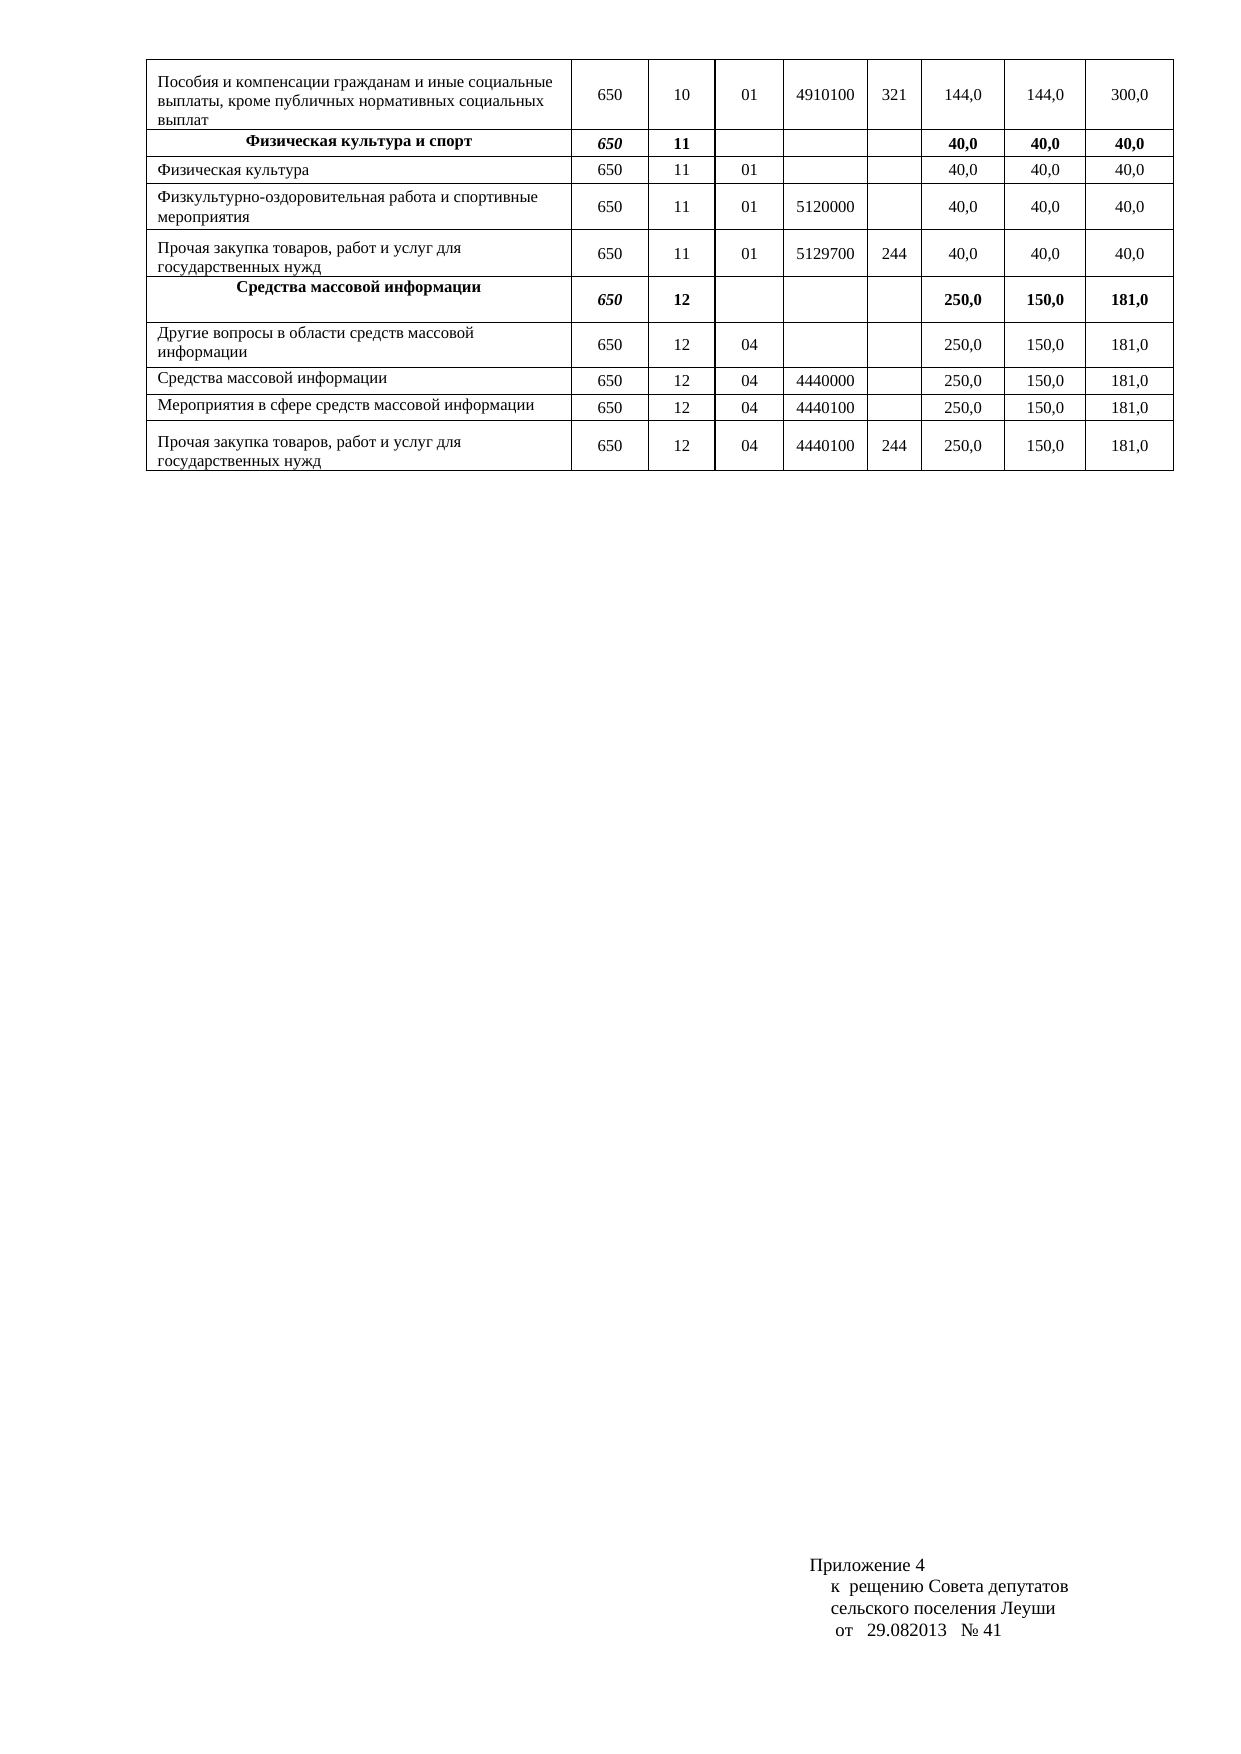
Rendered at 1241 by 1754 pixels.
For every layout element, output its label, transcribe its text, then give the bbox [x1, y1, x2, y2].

table_cell 650 [572, 277, 648, 322]
table_cell Физическая культура [147, 157, 571, 182]
table_cell 650 [572, 323, 648, 367]
table_cell 650 [572, 130, 648, 156]
table_cell 40,0 [1086, 230, 1173, 276]
table_cell 04 [716, 421, 783, 470]
table_cell 250,0 [922, 421, 1004, 470]
table_cell Физическая культура и спорт [147, 130, 571, 156]
table_cell 11 [649, 130, 714, 156]
table_cell [868, 184, 921, 229]
table_cell 40,0 [1086, 157, 1173, 182]
table_cell 11 [649, 230, 714, 276]
table_cell 650 [572, 157, 648, 182]
table_cell 181,0 [1086, 395, 1173, 420]
table_cell 5120000 [784, 184, 867, 229]
text от 29.082013 № 41 [148, 1618, 1181, 1640]
table_cell 650 [572, 184, 648, 229]
table_cell 181,0 [1086, 277, 1173, 322]
table_cell 12 [649, 368, 714, 393]
table_cell [868, 157, 921, 182]
table_cell [868, 277, 921, 322]
table_cell [868, 323, 921, 367]
table_cell 4440100 [784, 421, 867, 470]
table_cell 01 [716, 60, 783, 129]
table_cell 01 [716, 230, 783, 276]
table_cell [784, 157, 867, 182]
table_cell Средства массовой информации [147, 277, 571, 322]
table_cell 181,0 [1086, 368, 1173, 393]
table_cell 650 [572, 421, 648, 470]
table_cell 40,0 [1086, 184, 1173, 229]
table_cell 4440000 [784, 368, 867, 393]
table_cell 40,0 [922, 157, 1004, 182]
table_cell 40,0 [1005, 157, 1085, 182]
table_cell Прочая закупка товаров, работ и услуг для государственных нужд [147, 421, 571, 470]
table_cell [716, 130, 783, 156]
table_cell 40,0 [922, 184, 1004, 229]
table_cell 300,0 [1086, 60, 1173, 129]
table_cell 10 [649, 60, 714, 129]
table_cell 150,0 [1005, 421, 1085, 470]
table_cell 150,0 [1005, 368, 1085, 393]
table_cell 650 [572, 60, 648, 129]
table_cell 4440100 [784, 395, 867, 420]
table_cell 40,0 [922, 130, 1004, 156]
table_cell Физкультурно-оздоровительная работа и спортивные мероприятия [147, 184, 571, 229]
table_cell [784, 277, 867, 322]
table_cell 321 [868, 60, 921, 129]
table_cell [868, 130, 921, 156]
table_cell Средства массовой информации [147, 368, 571, 393]
table_cell 181,0 [1086, 421, 1173, 470]
table_cell 650 [572, 230, 648, 276]
table_cell 40,0 [1086, 130, 1173, 156]
table_cell 01 [716, 184, 783, 229]
table_cell 650 [572, 368, 648, 393]
table_cell 5129700 [784, 230, 867, 276]
table_cell Мероприятия в сфере средств массовой информации [147, 395, 571, 420]
table_cell Другие вопросы в области средств массовой информации [147, 323, 571, 367]
table_cell 01 [716, 157, 783, 182]
table_cell 04 [716, 368, 783, 393]
text к рещению Совета депутатов [148, 1575, 1181, 1597]
table_cell 144,0 [1005, 60, 1085, 129]
table_cell 244 [868, 421, 921, 470]
table_cell 12 [649, 395, 714, 420]
table_cell 11 [649, 157, 714, 182]
table_cell 250,0 [922, 277, 1004, 322]
table_cell 150,0 [1005, 395, 1085, 420]
table_cell 12 [649, 323, 714, 367]
table_cell [868, 395, 921, 420]
table_cell [784, 130, 867, 156]
text сельского поселения Леуши [148, 1597, 1181, 1618]
table_cell 40,0 [1005, 184, 1085, 229]
table_cell 244 [868, 230, 921, 276]
table_cell 11 [649, 184, 714, 229]
table_cell Прочая закупка товаров, работ и услуг для государственных нужд [147, 230, 571, 276]
table_cell 250,0 [922, 395, 1004, 420]
table_cell 650 [572, 395, 648, 420]
table_cell 12 [649, 421, 714, 470]
table_cell 04 [716, 323, 783, 367]
table_cell 250,0 [922, 368, 1004, 393]
table_cell 04 [716, 395, 783, 420]
table_cell [716, 277, 783, 322]
table_cell Пособия и компенсации гражданам и иные социальные выплаты, кроме публичных нормативных социальных выплат [147, 60, 571, 129]
table_cell 40,0 [922, 230, 1004, 276]
table_cell 181,0 [1086, 323, 1173, 367]
table_cell [784, 323, 867, 367]
table_cell 144,0 [922, 60, 1004, 129]
table_cell 12 [649, 277, 714, 322]
table_cell 150,0 [1005, 277, 1085, 322]
table_cell 40,0 [1005, 130, 1085, 156]
text Приложение 4 [148, 1554, 1181, 1575]
table_cell 4910100 [784, 60, 867, 129]
table_cell 150,0 [1005, 323, 1085, 367]
table_cell [868, 368, 921, 393]
table_cell 40,0 [1005, 230, 1085, 276]
table_cell 250,0 [922, 323, 1004, 367]
